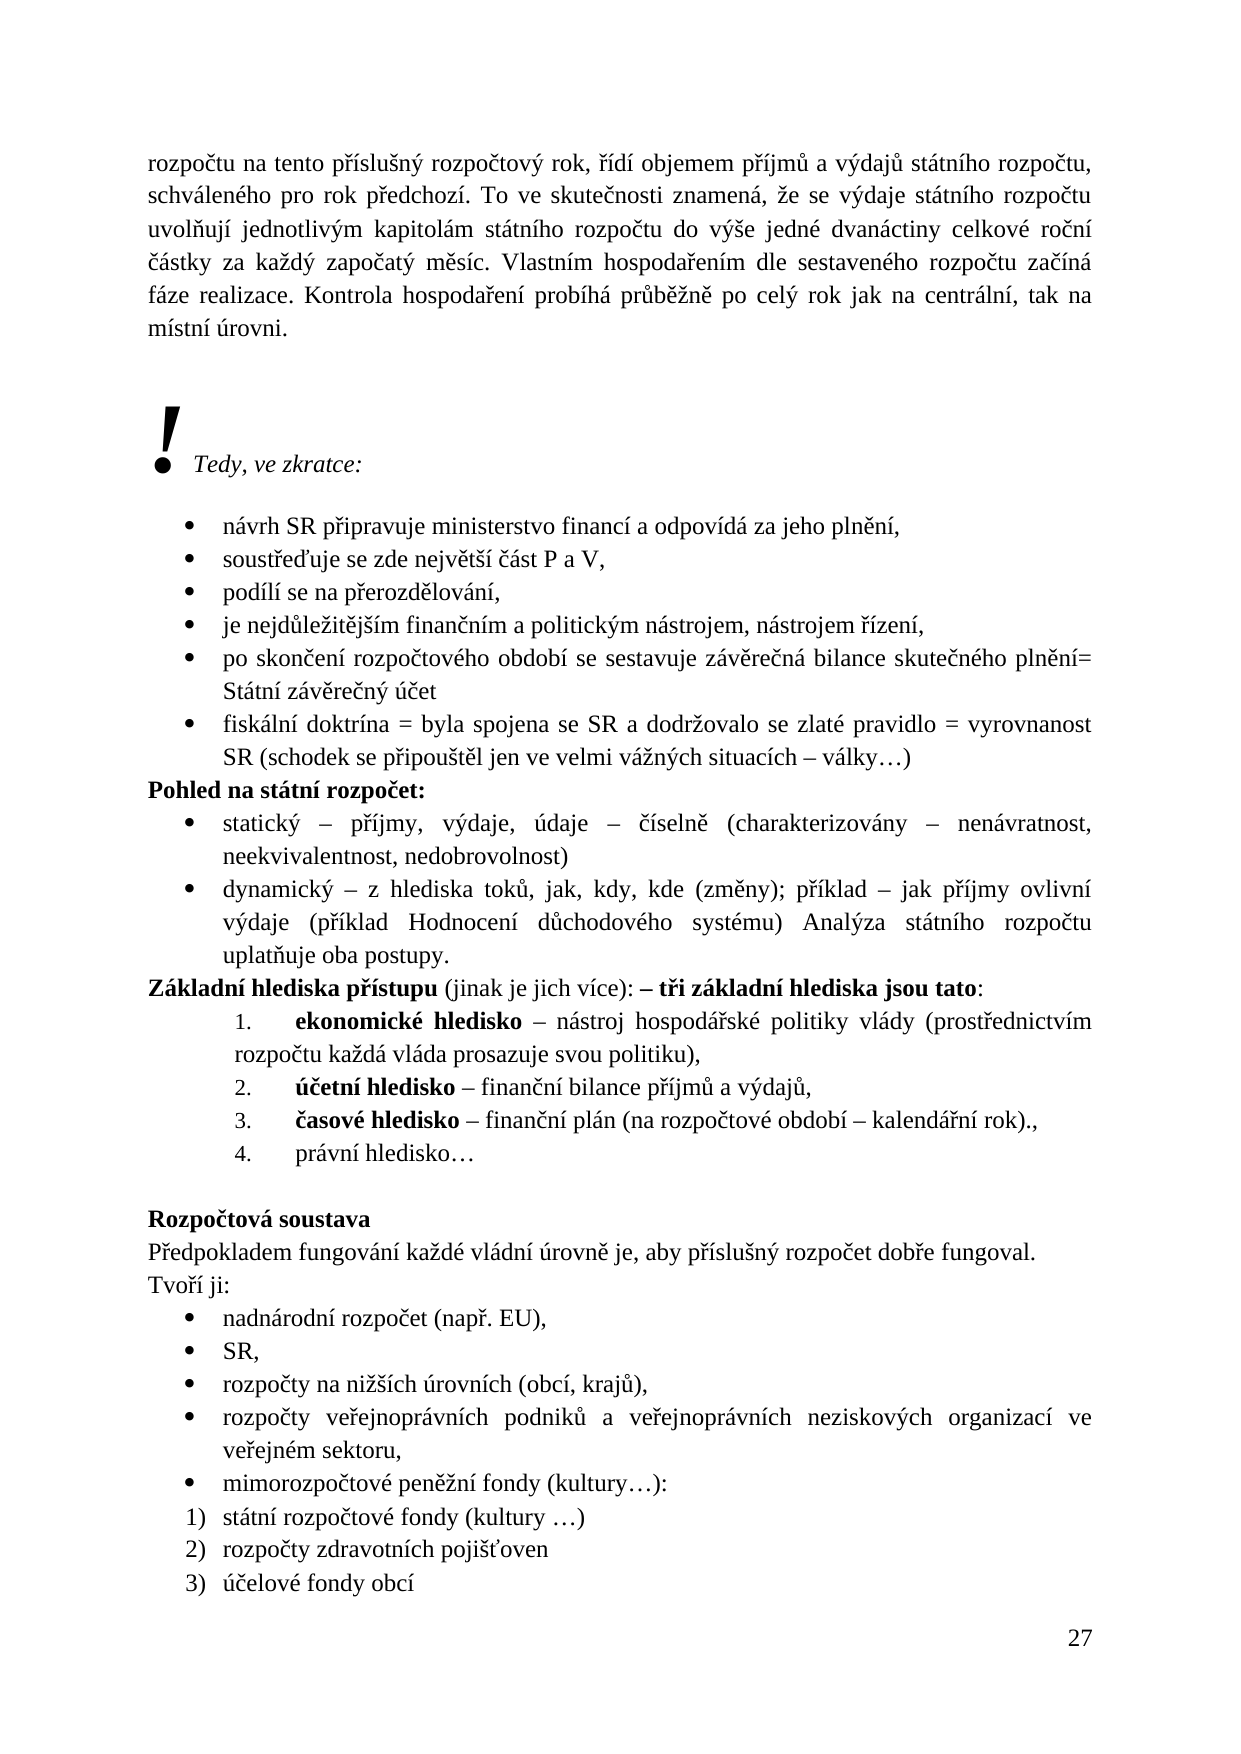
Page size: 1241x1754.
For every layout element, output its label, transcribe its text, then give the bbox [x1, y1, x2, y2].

list SR, [185, 1336, 1093, 1365]
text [148, 148, 1093, 341]
list statický – příjmy, výdaje, údaje – číselně (charakterizovány – nenávratnost, neekvivalentnost, nedobrovolnost) [185, 808, 1093, 870]
list časové hledisko – finanční plán (na rozpočtové období – kalendářní rok)., [234, 1105, 1093, 1134]
list mimorozpočtové peněžní fondy (kultury…): [185, 1468, 1093, 1497]
text Tvoří ji: [148, 1270, 1093, 1299]
text Předpokladem fungování každé vládní úrovně je, aby příslušný rozpočet dobře fungoval. [148, 1237, 1093, 1266]
text Rozpočtová soustava [148, 1204, 1093, 1233]
list účelové fondy obcí [185, 1568, 1093, 1596]
text Pohled na státní rozpočet: [148, 775, 1093, 804]
list rozpočty veřejnoprávních podniků a veřejnoprávních neziskových organizací ve veřejném sektoru, [185, 1402, 1093, 1464]
list soustřeďuje se zde největší část P a V, [185, 544, 1093, 573]
list rozpočty na nižších úrovních (obcí, krajů), [185, 1369, 1093, 1398]
list právní hledisko… [234, 1138, 1093, 1167]
list účetní hledisko – finanční bilance příjmů a výdajů, [234, 1072, 1093, 1101]
list státní rozpočtové fondy (kultury …) [185, 1502, 1093, 1530]
list je nejdůležitějším finančním a politickým nástrojem, nástrojem řízení, [185, 610, 1093, 639]
list fiskální doktrína = byla spojena se SR a dodržovalo se zlaté pravidlo = vyrovnanost SR (schodek se připouštěl jen ve velmi vážných situacích – války…) [185, 709, 1093, 771]
list rozpočty zdravotních pojišťoven [185, 1534, 1093, 1563]
list ekonomické hledisko – nástroj hospodářské politiky vlády (prostřednictvím rozpočtu každá vláda prosazuje svou politiku), [234, 1006, 1093, 1068]
list po skončení rozpočtového období se sestavuje závěrečná bilance skutečného plnění= Státní závěrečný účet [185, 643, 1093, 705]
text ! Tedy, ve zkratce: [148, 379, 1093, 494]
list nadnárodní rozpočet (např. EU), [185, 1303, 1093, 1332]
list návrh SR připravuje ministerstvo financí a odpovídá za jeho plnění, [185, 511, 1093, 540]
list dynamický – z hlediska toků, jak, kdy, kde (změny); příklad – jak příjmy ovlivní výdaje (příklad Hodnocení důchodového systému) Analýza státního rozpočtu uplatňuje oba postupy. [185, 874, 1093, 969]
text Základní hlediska přístupu (jinak je jich více): – tři základní hlediska jsou tato: [148, 973, 1093, 1002]
list podílí se na přerozdělování, [185, 577, 1093, 606]
